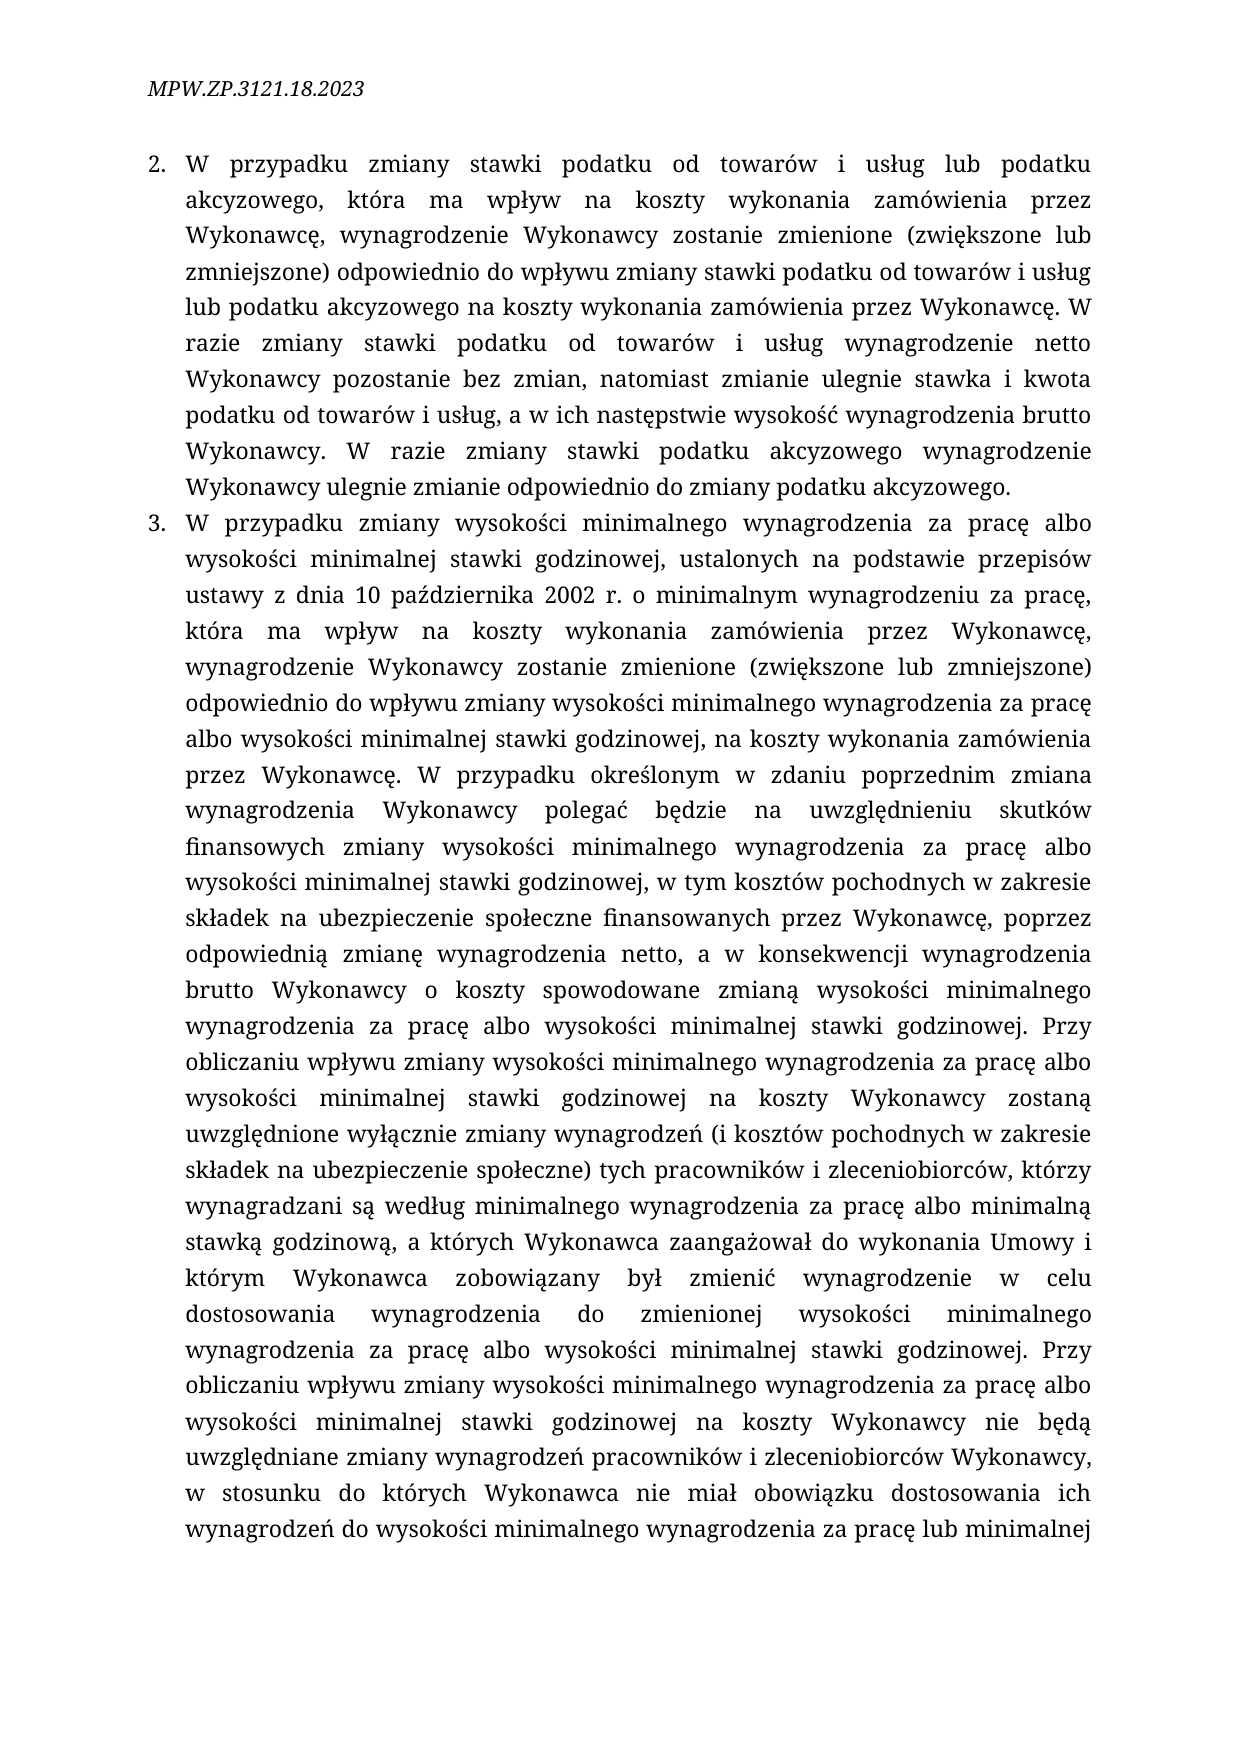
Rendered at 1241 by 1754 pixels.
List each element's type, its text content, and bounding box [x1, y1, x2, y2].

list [148, 507, 1093, 1544]
list W przypadku zmiany stawki podatku od towarów i usług lub podatku akcyzowego, która ma wpływ na koszty wykonania zamówienia przez Wykonawcę, wynagrodzenie Wykonawcy zostanie zmienione (zwiększone lub zmniejszone) odpowiednio do wpływu zmiany stawki podatku od towarów i usług lub podatku akcyzowego na koszty wykonania zamówienia przez Wykonawcę. W razie zmiany stawki podatku od towarów i usług wynagrodzenie netto Wykonawcy pozostanie bez zmian, natomiast zmianie ulegnie stawka i kwota podatku od towarów i usług, a w ich następstwie wysokość wynagrodzenia brutto Wykonawcy. W razie zmiany stawki podatku akcyzowego wynagrodzenie Wykonawcy ulegnie zmianie odpowiednio do zmiany podatku akcyzowego. [148, 148, 1093, 502]
